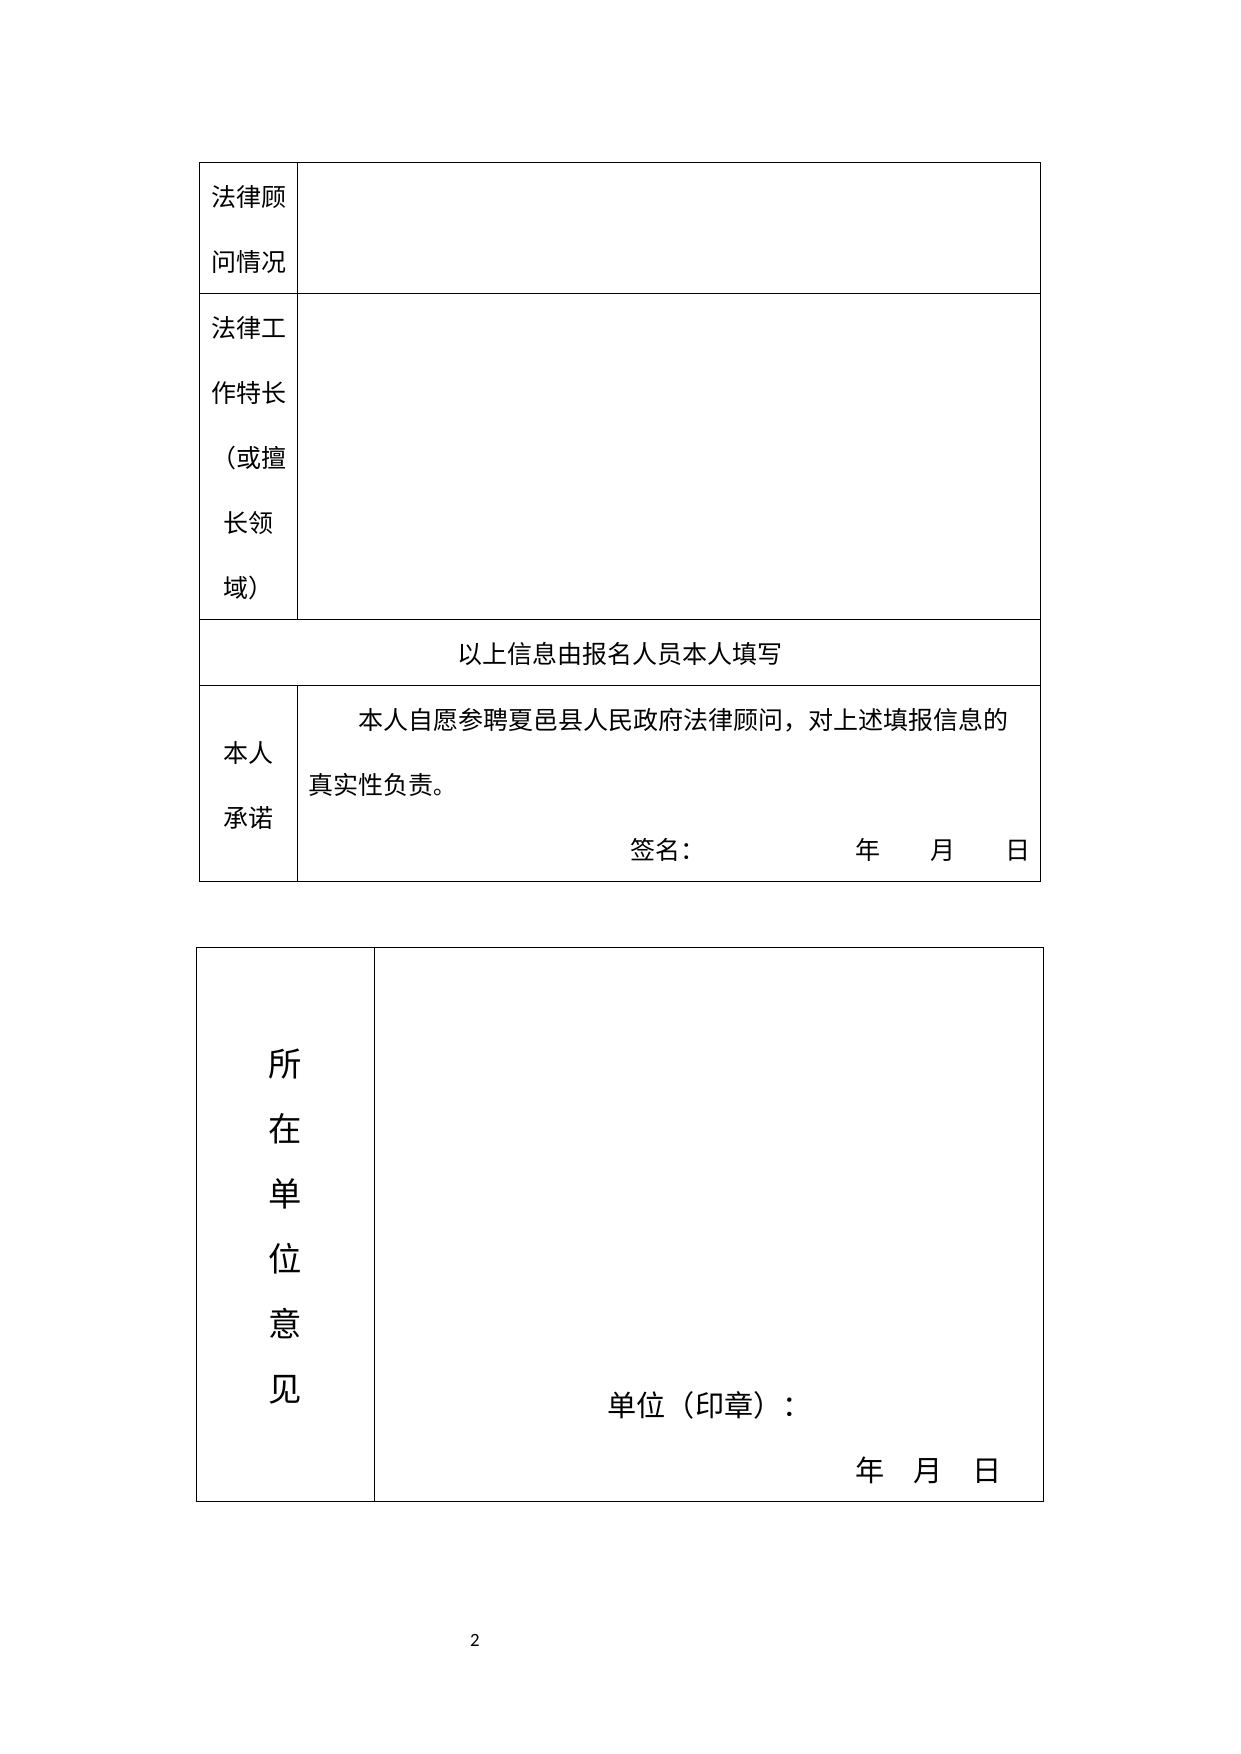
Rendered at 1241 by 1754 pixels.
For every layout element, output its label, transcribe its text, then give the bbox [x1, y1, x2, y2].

table_cell [298, 163, 1040, 293]
table_header 所 在 单 位 意 见 [197, 948, 374, 1501]
table_cell 法律工作特长（或擅长领域） [200, 294, 297, 619]
table_cell 本人自愿参聘夏邑县人民政府法律顾问，对上述填报信息的真实性负责。 签名： 年 月 日 [298, 686, 1040, 881]
table_cell [298, 294, 1040, 619]
table_header 单位（印章）： 年 月 日 [375, 948, 1043, 1501]
table_cell 本人 承诺 [200, 686, 297, 881]
table_cell 担任单位（非企业）法律顾问情况 [200, 163, 297, 293]
table_cell 以上信息由报名人员本人填写 [200, 620, 1040, 685]
